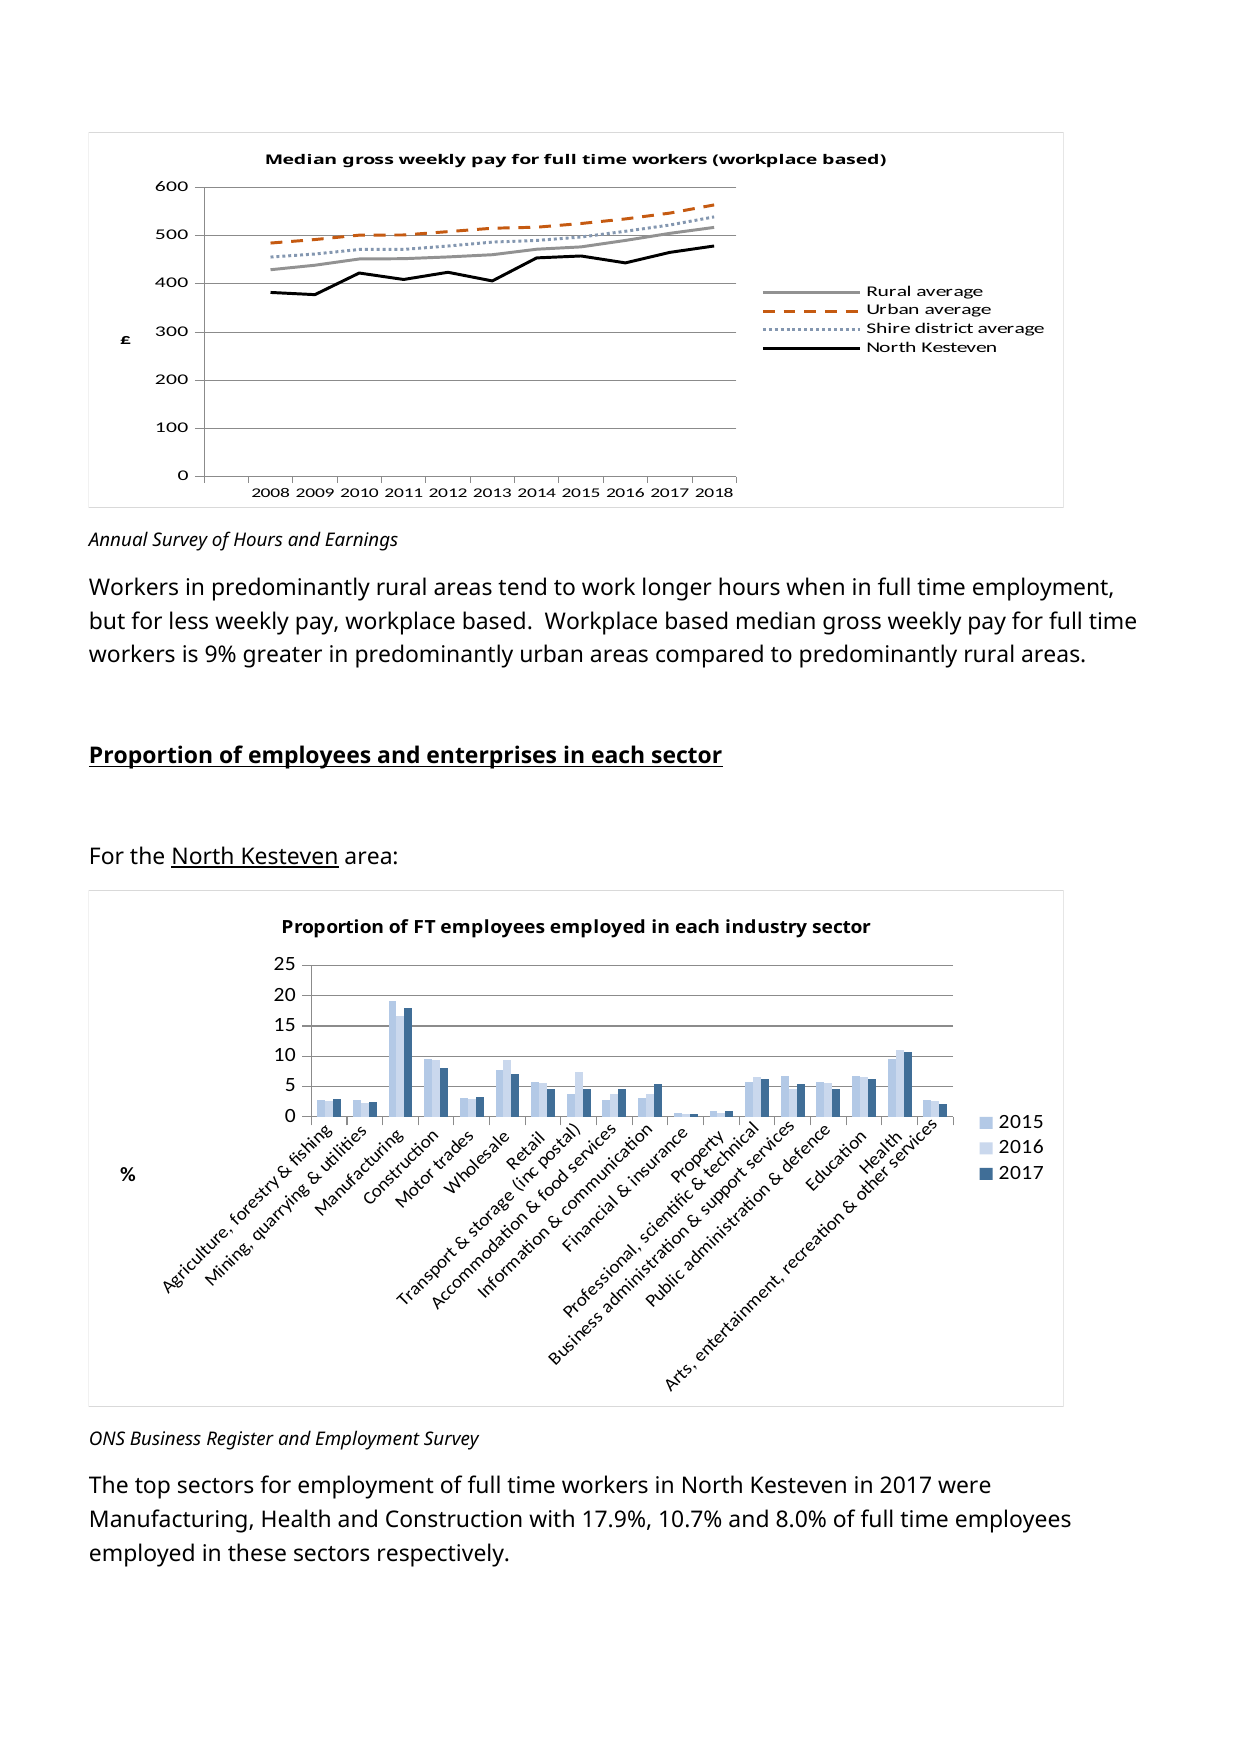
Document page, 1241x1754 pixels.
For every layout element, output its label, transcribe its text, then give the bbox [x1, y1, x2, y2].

text For the North Kesteven area: [89, 840, 1152, 871]
text Proportion of employees and enterprises in each sector [89, 739, 1152, 771]
text Workers in predominantly rural areas tend to work longer hours when in full time employment, but for less weekly pay, workplace based. Workplace based median gross weekly pay for full time workers is 9% greater in predominantly urban areas compared to predominantly rural areas. [89, 571, 1152, 670]
text Annual Survey of Hours and Earnings [89, 527, 1152, 552]
text ONS Business Register and Employment Survey [89, 1425, 1152, 1451]
text The top sectors for employment of full time workers in North Kesteven in 2017 were Manufacturing, Health and Construction with 17.9%, 10.7% and 8.0% of full time employees employed in these sectors respectively. [89, 1469, 1152, 1568]
